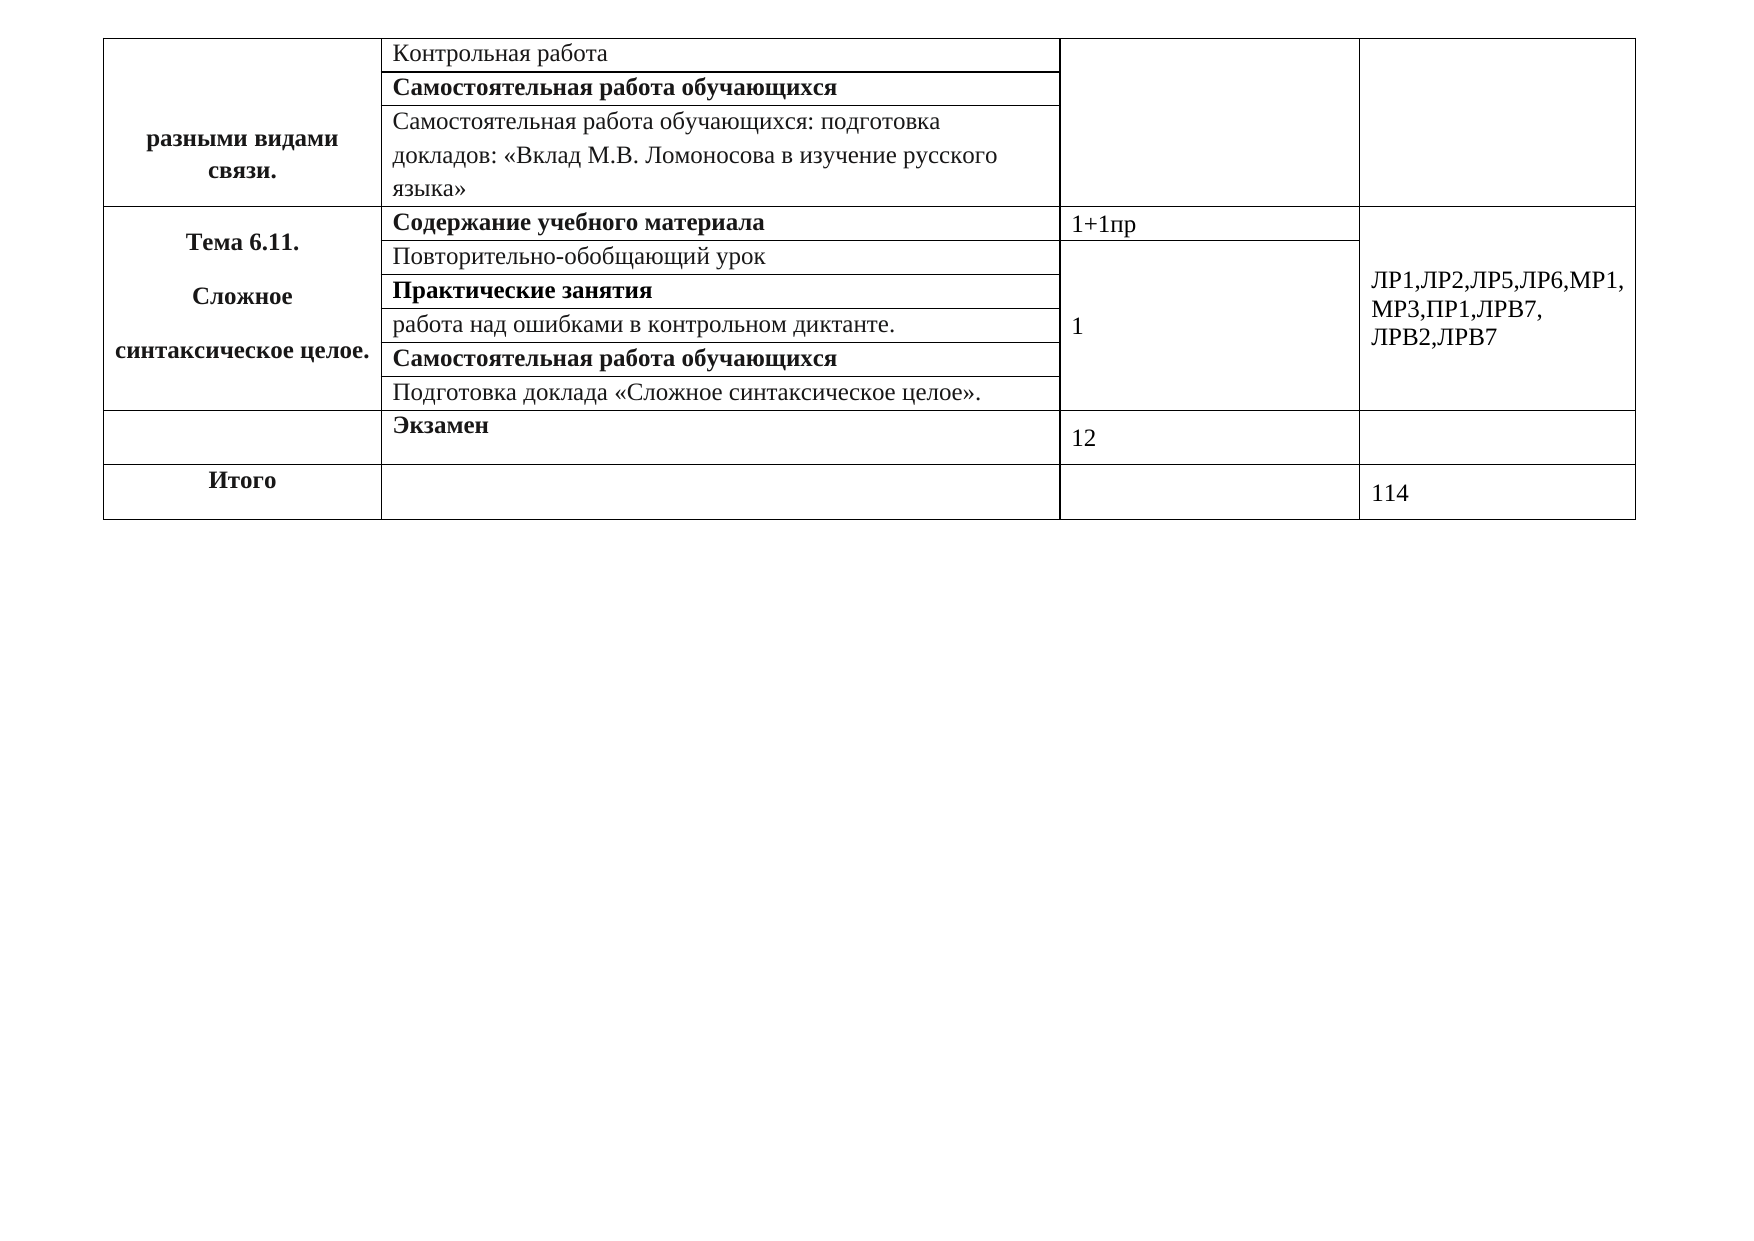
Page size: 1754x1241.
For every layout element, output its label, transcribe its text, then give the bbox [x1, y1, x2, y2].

table_cell [1360, 411, 1635, 464]
table_cell 1 [1061, 241, 1359, 409]
table_cell Итого [104, 465, 381, 519]
table_cell Экзамен [382, 411, 1059, 464]
table_cell Тема 6.11. Сложное синтаксическое целое. [104, 207, 381, 409]
table_cell Подготовка доклада «Сложное синтаксическое целое». [382, 377, 1059, 409]
table_cell Самостоятельная работа обучающихся [382, 73, 1059, 105]
table_cell [382, 465, 1059, 519]
table_cell Повторительно-обобщающий урок [382, 241, 1059, 274]
table_cell [104, 411, 381, 464]
table_cell Содержание учебного материала [382, 207, 1059, 240]
table_cell 114 [1360, 465, 1635, 519]
table_cell 12 [1061, 411, 1359, 464]
table_cell Практические занятия [382, 275, 1059, 308]
table_cell 1 [1061, 39, 1359, 206]
table_cell 1+1пр [1061, 207, 1359, 240]
table_cell [1061, 465, 1359, 519]
table_cell Самостоятельная работа обучающихся: подготовка докладов: «Вклад М.В. Ломоносова в изучение русского языка» [382, 106, 1059, 206]
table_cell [1360, 207, 1635, 409]
table_cell Самостоятельная работа обучающихся [382, 343, 1059, 376]
table_cell работа над ошибками в контрольном диктанте. [382, 309, 1059, 342]
table_cell Контрольная работа [382, 39, 1059, 71]
